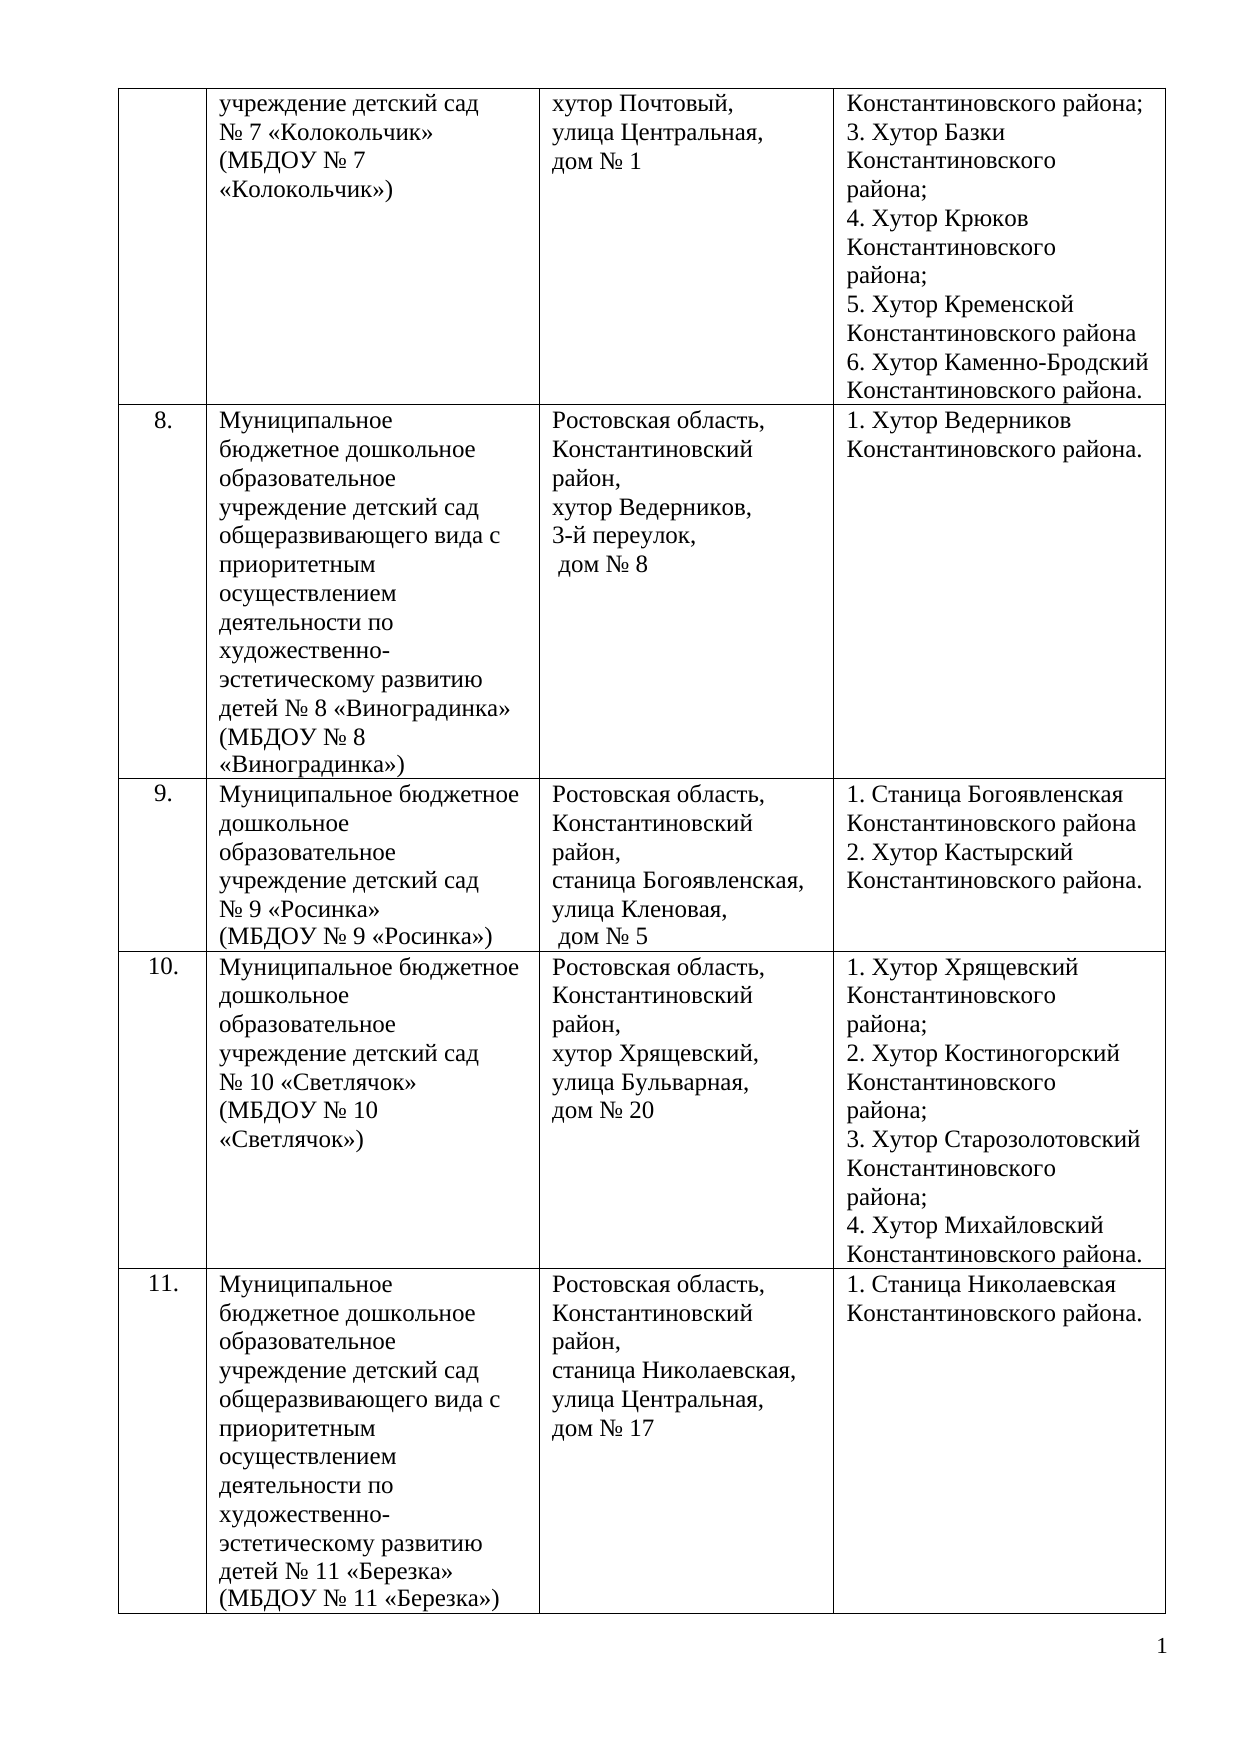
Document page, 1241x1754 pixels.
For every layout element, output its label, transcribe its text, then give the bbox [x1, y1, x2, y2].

table_cell 8. [119, 405, 206, 778]
table_cell Ростовская область, Константиновский район, станица Богоявленская, улица Кленовая, дом № 5 [540, 779, 833, 951]
table_cell 1. Станица Николаевская Константиновского района. [834, 1269, 1165, 1613]
table_header хутор Почтовый, улица Центральная, дом № 1 [540, 89, 833, 404]
table_cell Ростовская область, Константиновский район, станица Николаевская, улица Центральная, дом № 17 [540, 1269, 833, 1613]
table_cell Станица Богоявленская Константиновского района Хутор Кастырский Константиновского района. [834, 779, 1165, 951]
table_cell Хутор Хрящевский Константиновского района; Хутор Костиногорский Константиновского района; Хутор Старозолотовский Константиновского района; Хутор Михайловский Константиновского района. [834, 952, 1165, 1268]
table_cell Ростовская область, Константиновский район, хутор Хрящевский, улица Бульварная, дом № 20 [540, 952, 833, 1268]
table_cell 9. [119, 779, 206, 951]
table_cell 11. [119, 1269, 206, 1613]
table_cell Муниципальное бюджетное дошкольное образовательное учреждение детский сад общеразвивающего вида с приоритетным осуществлением деятельности по художественно- эстетическому развитию детей № 8 «Виноградинка» (МБДОУ № 8 «Виноградинка») [207, 405, 539, 778]
table_cell 1. Хутор Ведерников Константиновского района. [834, 405, 1165, 778]
table_cell Ростовская область, Константиновский район, хутор Ведерников, 3-й переулок, дом № 8 [540, 405, 833, 778]
table_cell 10. [119, 952, 206, 1268]
table_cell Муниципальное бюджетное дошкольное образовательное учреждение детский сад № 9 «Росинка» (МБДОУ № 9 «Росинка») [207, 779, 539, 951]
table_header Константиновского района; Хутор Базки Константиновского района; Хутор Крюков Константиновского района; Хутор Кременской Константиновского района Хутор Каменно-Бродский Константиновского района. [834, 89, 1165, 404]
table_cell Муниципальное бюджетное дошкольное образовательное учреждение детский сад общеразвивающего вида с приоритетным осуществлением деятельности по художественно- эстетическому развитию детей № 11 «Березка» (МБДОУ № 11 «Березка») [207, 1269, 539, 1613]
table_cell Муниципальное бюджетное дошкольное образовательное учреждение детский сад № 10 «Светлячок» (МБДОУ № 10 «Светлячок») [207, 952, 539, 1268]
table_header [119, 89, 206, 404]
table_header учреждение детский сад № 7 «Колокольчик» (МБДОУ № 7 «Колокольчик») [207, 89, 539, 404]
